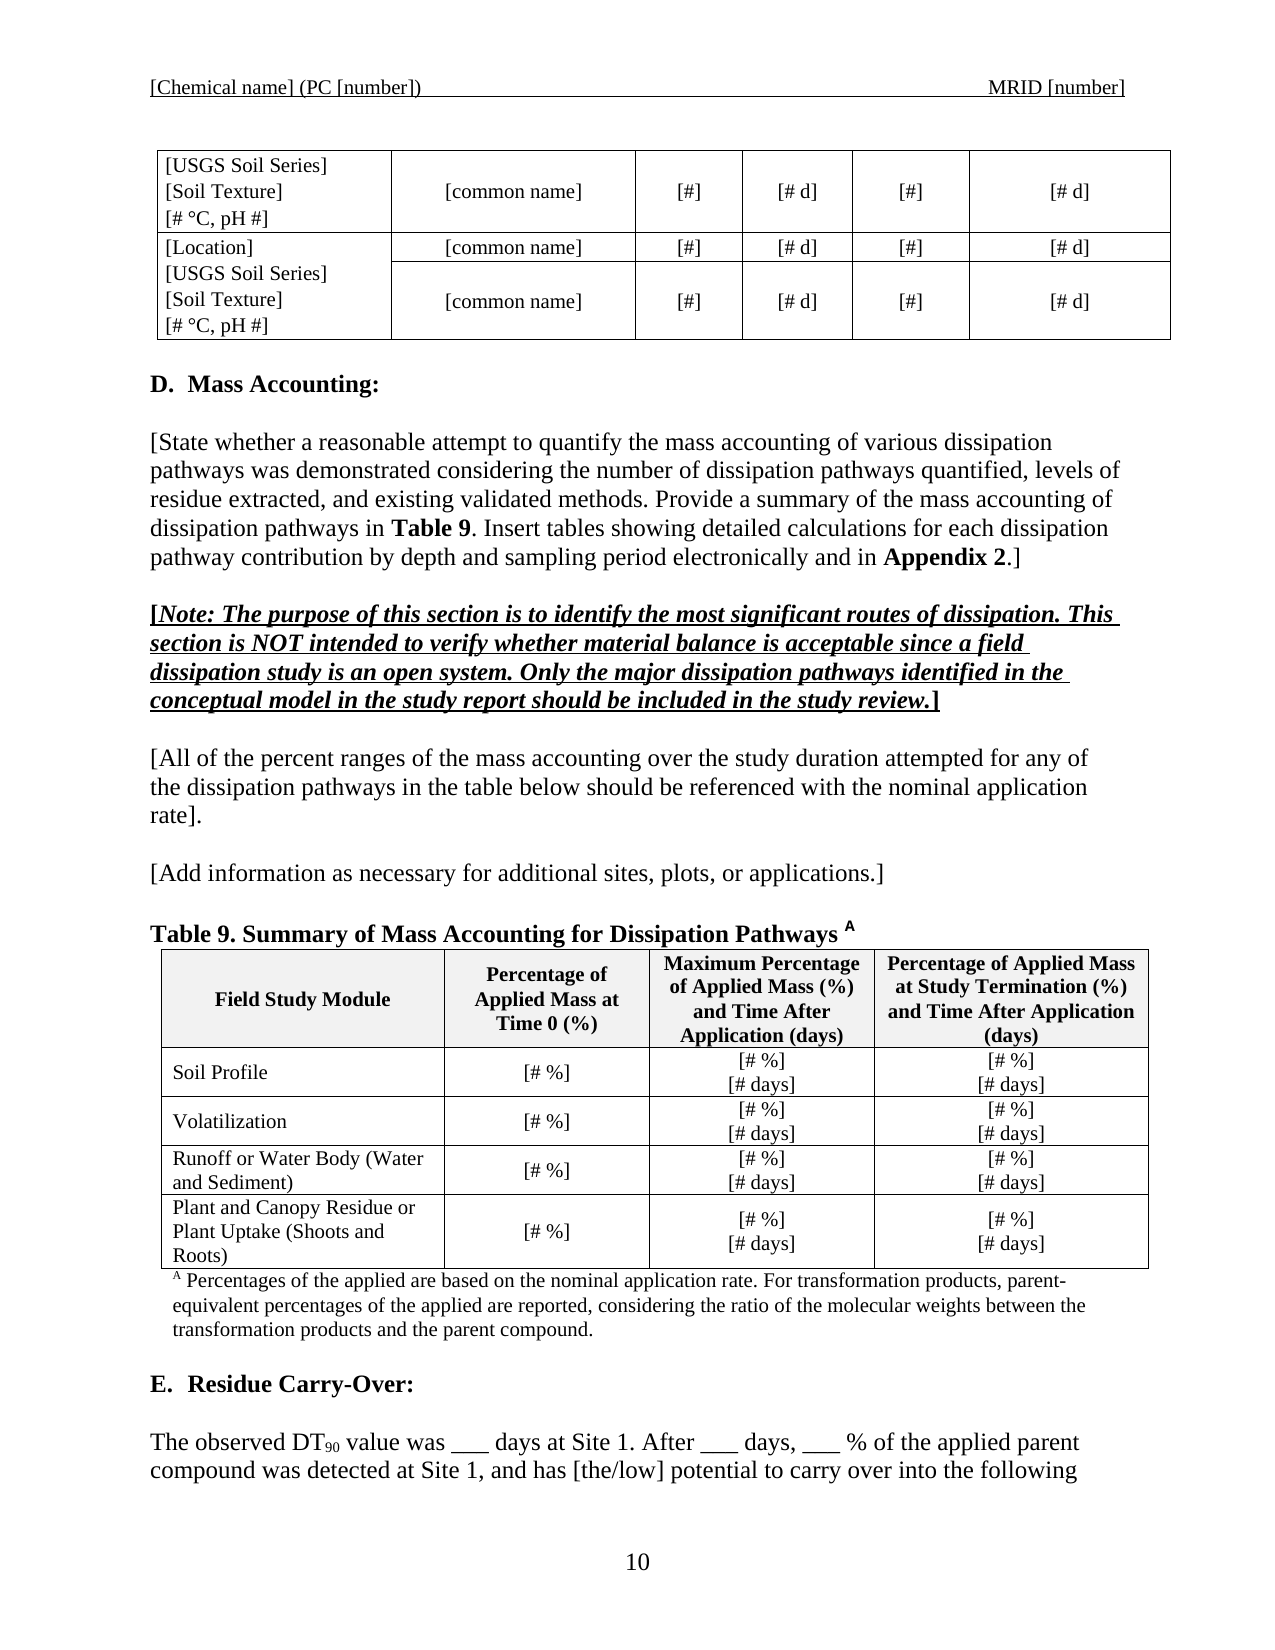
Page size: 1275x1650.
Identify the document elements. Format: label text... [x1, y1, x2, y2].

text Table 9. Summary of Mass Accounting for Dissipation Pathways A [150, 915, 1125, 949]
table_cell [# %] [445, 1195, 649, 1267]
table_header Percentage of Applied Mass at Study Termination (%) and Time After Application (days) [875, 950, 1148, 1047]
table_cell Runoff or Water Body (Water and Sediment) [162, 1146, 444, 1194]
table_cell [# %] [# days] [875, 1097, 1148, 1145]
table_header Field Study Module [162, 950, 444, 1047]
table_cell [common name] [392, 262, 635, 339]
table_cell [# %] [# days] [650, 1097, 874, 1145]
table_cell [#] [636, 262, 742, 339]
table_cell Soil Profile [162, 1048, 444, 1096]
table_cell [158, 151, 391, 232]
table_cell [# d] [743, 262, 852, 339]
table_cell [# %] [445, 1097, 649, 1145]
table_header Percentage of Applied Mass at Time 0 (%) [445, 950, 649, 1047]
table_cell [# %] [# days] [875, 1195, 1148, 1267]
table_cell [#] [853, 233, 969, 261]
table_cell [# d] [743, 151, 852, 232]
table_header Maximum Percentage of Applied Mass (%) and Time After Application (days) [650, 950, 874, 1047]
text [Note: The purpose of this section is to identify the most significant routes of dissipation. This section is NOT intended to verify whether material balance is acceptable since a field dissipation study is an open system. Only the major dissipation pathways identified in the conceptual model in the study report should be included in the study review.] [150, 599, 1125, 714]
table_cell A Percentages of the applied are based on the nominal application rate. For transformation products, parent-equivalent percentages of the applied are reported, considering the ratio of the molecular weights between the transformation products and the parent compound. [161, 1269, 1148, 1341]
table_cell [# d] [970, 262, 1170, 339]
text [State whether a reasonable attempt to quantify the mass accounting of various dissipation pathways was demonstrated considering the number of dissipation pathways quantified, levels of residue extracted, and existing validated methods. Provide a summary of the mass accounting of dissipation pathways in Table 9. Insert tables showing detailed calculations for each dissipation pathway contribution by depth and sampling period electronically and in Appendix 2.] [150, 427, 1125, 570]
list D. Mass Accounting: [150, 369, 1125, 398]
table_cell [# %] [445, 1048, 649, 1096]
table_cell [# %] [# days] [875, 1048, 1148, 1096]
table_cell [# %] [# days] [650, 1146, 874, 1194]
table_cell [# d] [970, 233, 1170, 261]
table_cell [#] [853, 262, 969, 339]
table_cell Volatilization [162, 1097, 444, 1145]
table_cell [# %] [445, 1146, 649, 1194]
text [All of the percent ranges of the mass accounting over the study duration attempted for any of the dissipation pathways in the table below should be referenced with the nominal application rate]. [150, 743, 1125, 829]
list E. Residue Carry-Over: [150, 1369, 1125, 1398]
table_cell [common name] [392, 233, 635, 261]
table_cell [#] [853, 151, 969, 232]
table_cell [# d] [970, 151, 1170, 232]
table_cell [158, 233, 391, 339]
table_cell [# %] [# days] [650, 1048, 874, 1096]
table_cell [#] [636, 151, 742, 232]
text [Add information as necessary for additional sites, plots, or applications.] [150, 858, 1125, 887]
table_cell [common name] [392, 151, 635, 232]
table_cell Plant and Canopy Residue or Plant Uptake (Shoots and Roots) [162, 1195, 444, 1267]
table_cell [#] [636, 233, 742, 261]
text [150, 1427, 1125, 1484]
table_cell [# %] [# days] [650, 1195, 874, 1267]
table_cell [# d] [743, 233, 852, 261]
table_cell [# %] [# days] [875, 1146, 1148, 1194]
